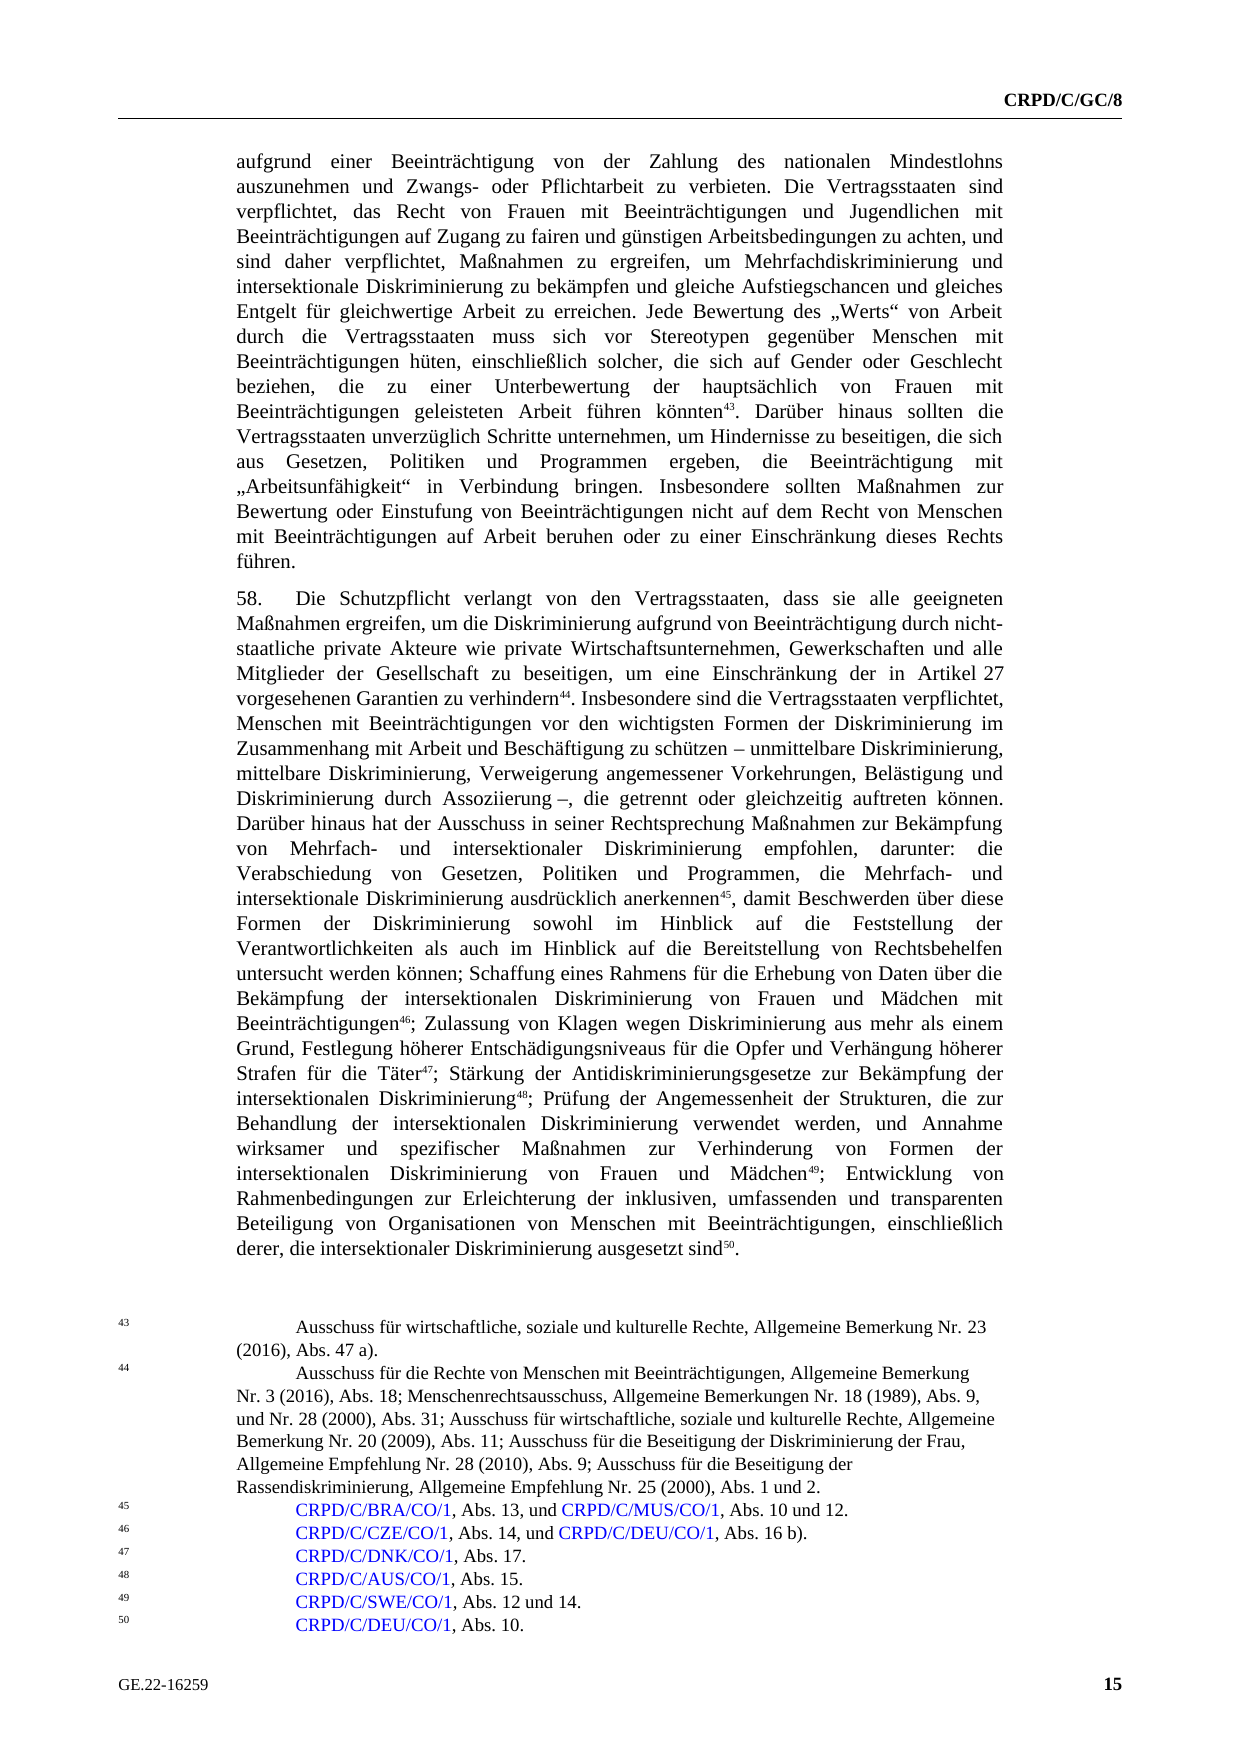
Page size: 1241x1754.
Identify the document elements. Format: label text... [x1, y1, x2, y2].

text 58. Die Schutzpflicht verlangt von den Vertragsstaaten, dass sie alle geeigneten Maßnahmen ergreifen, um die Diskriminierung aufgrund von Beeinträchtigung durch nicht-staatliche private Akteure wie private Wirtschaftsunternehmen, Gewerkschaften und alle Mitglieder der Gesellschaft zu beseitigen, um eine Einschränkung der in Artikel 27 vorgesehenen Garantien zu verhindern. Insbesondere sind die Vertragsstaaten verpflichtet, Menschen mit Beeinträchtigungen vor den wichtigsten Formen der Diskriminierung im Zusammenhang mit Arbeit und Beschäftigung zu schützen – unmittelbare Diskriminierung, mittelbare Diskriminierung, Verweigerung angemessener Vorkehrungen, Belästigung und Diskriminierung durch Assoziierung –, die getrennt oder gleichzeitig auftreten können. Darüber hinaus hat der Ausschuss in seiner Rechtsprechung Maßnahmen zur Bekämpfung von Mehrfach- und intersektionaler Diskriminierung empfohlen, darunter: die Verabschiedung von Gesetzen, Politiken und Programmen, die Mehrfach- und intersektionale Diskriminierung ausdrücklich anerkennen, damit Beschwerden über diese Formen der Diskriminierung sowohl im Hinblick auf die Feststellung der Verantwortlichkeiten als auch im Hinblick auf die Bereitstellung von Rechtsbehelfen untersucht werden können; Schaffung eines Rahmens für die Erhebung von Daten über die Bekämpfung der intersektionalen Diskriminierung von Frauen und Mädchen mit Beeinträchtigungen; Zulassung von Klagen wegen Diskriminierung aus mehr als einem Grund, Festlegung höherer Entschädigungsniveaus für die Opfer und Verhängung höherer Strafen für die Täter; Stärkung der Antidiskriminierungsgesetze zur Bekämpfung der intersektionalen Diskriminierung; Prüfung der Angemessenheit der Strukturen, die zur Behandlung der intersektionalen Diskriminierung verwendet werden, und Annahme wirksamer und spezifischer Maßnahmen zur Verhinderung von Formen der intersektionalen Diskriminierung von Frauen und Mädchen; Entwicklung von Rahmenbedingungen zur Erleichterung der inklusiven, umfassenden und transparenten Beteiligung von Organisationen von Menschen mit Beeinträchtigungen, einschließlich derer, die intersektionaler Diskriminierung ausgesetzt sind. [236, 585, 1004, 1260]
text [236, 148, 1004, 573]
